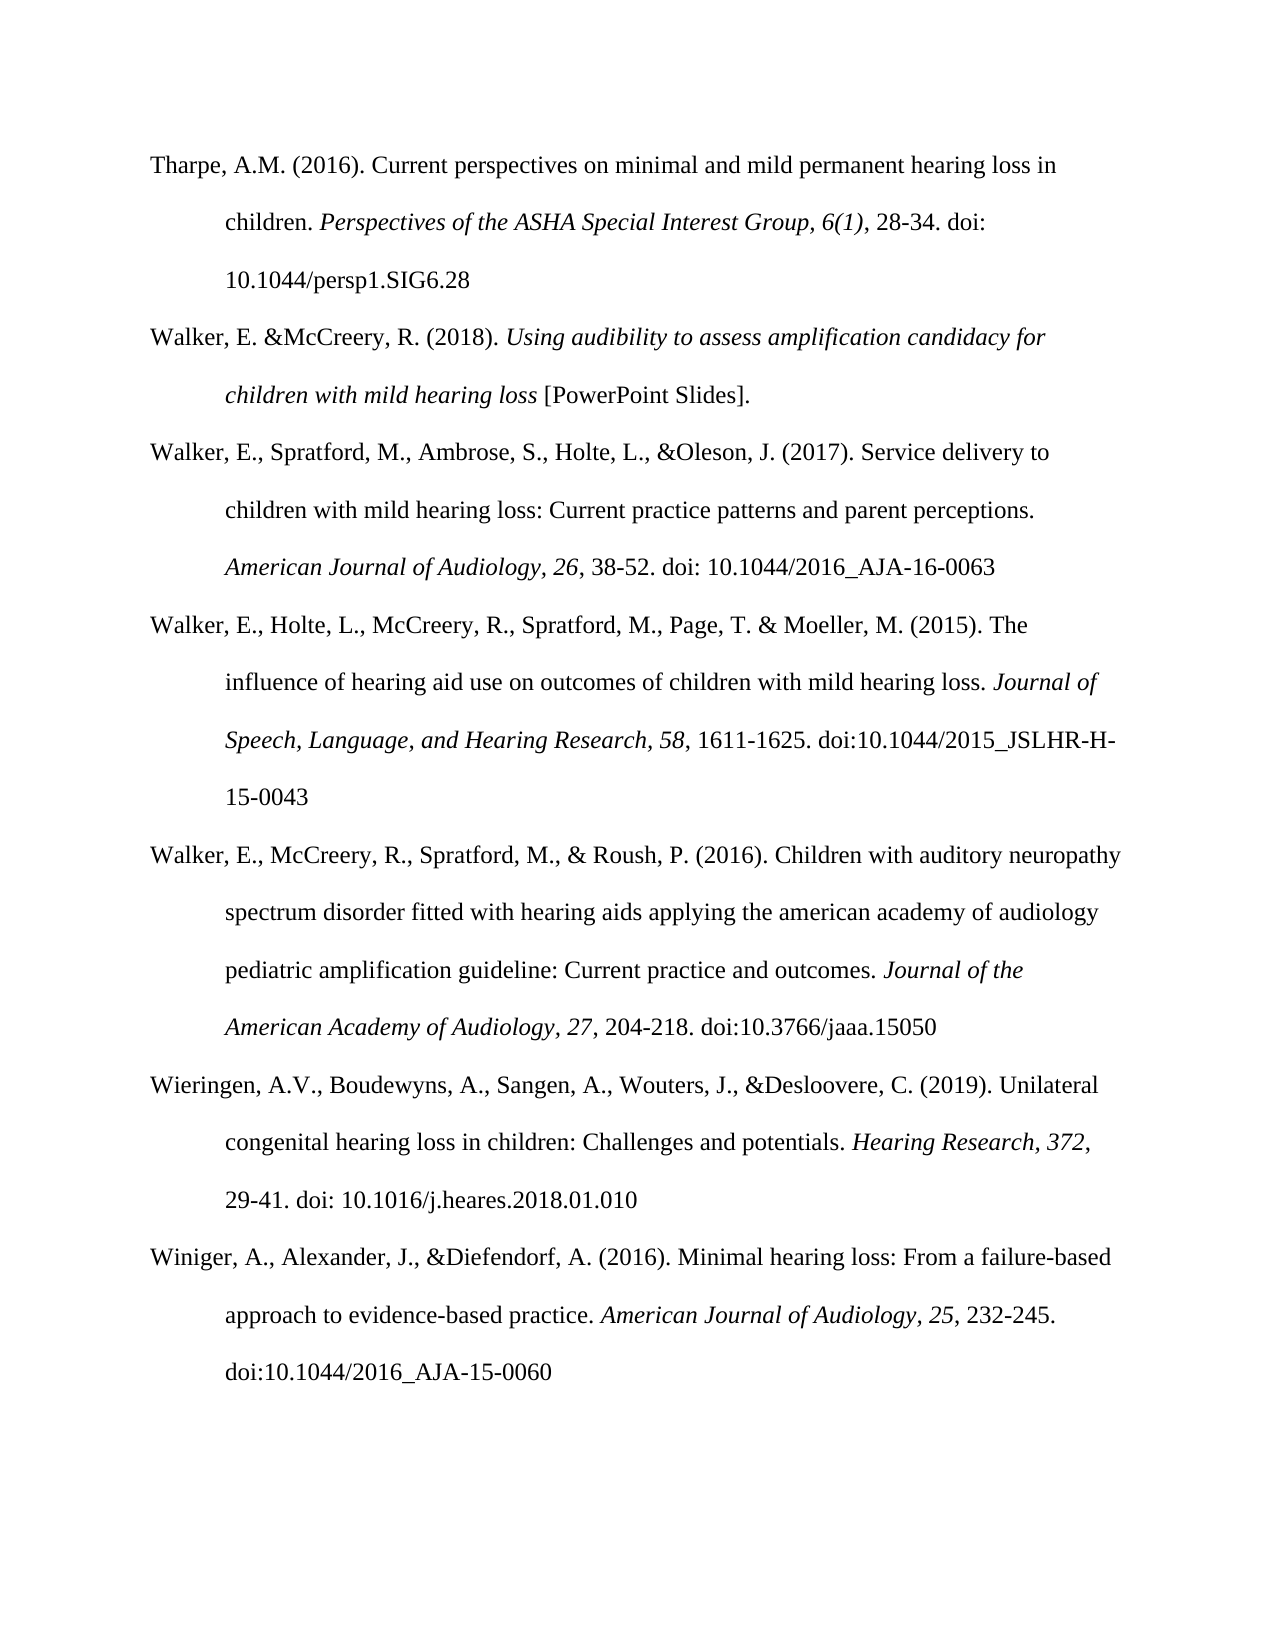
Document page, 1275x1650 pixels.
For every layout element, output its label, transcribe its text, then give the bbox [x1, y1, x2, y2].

text Winiger, A., Alexander, J., &Diefendorf, A. (2016). Minimal hearing loss: From a failure-based approach to evidence-based practice. American Journal of Audiology, 25, 232-245. doi:10.1044/2016_AJA-15-0060 [150, 1242, 1125, 1386]
text Tharpe, A.M. (2016). Current perspectives on minimal and mild permanent hearing loss in children. Perspectives of the ASHA Special Interest Group, 6(1), 28-34. doi: 10.1044/persp1.SIG6.28 [150, 150, 1125, 294]
text Wieringen, A.V., Boudewyns, A., Sangen, A., Wouters, J., &Desloovere, C. (2019). Unilateral congenital hearing loss in children: Challenges and potentials. Hearing Research, 372, 29-41. doi: 10.1016/j.heares.2018.01.010 [150, 1070, 1125, 1214]
text Walker, E., Spratford, M., Ambrose, S., Holte, L., &Oleson, J. (2017). Service delivery to children with mild hearing loss: Current practice patterns and parent perceptions. American Journal of Audiology, 26, 38-52. doi: 10.1044/2016_AJA-16-0063 [150, 437, 1125, 581]
text Walker, E., Holte, L., McCreery, R., Spratford, M., Page, T. & Moeller, M. (2015). The influence of hearing aid use on outcomes of children with mild hearing loss. Journal of Speech, Language, and Hearing Research, 58, 1611-1625. doi:10.1044/2015_JSLHR-H-15-0043 [150, 610, 1125, 811]
text Walker, E. &McCreery, R. (2018). Using audibility to assess amplification candidacy for children with mild hearing loss [PowerPoint Slides]. [150, 322, 1125, 409]
text Walker, E., McCreery, R., Spratford, M., & Roush, P. (2016). Children with auditory neuropathy spectrum disorder fitted with hearing aids applying the american academy of audiology pediatric amplification guideline: Current practice and outcomes. Journal of the American Academy of Audiology, 27, 204-218. doi:10.3766/jaaa.15050 [150, 840, 1125, 1041]
